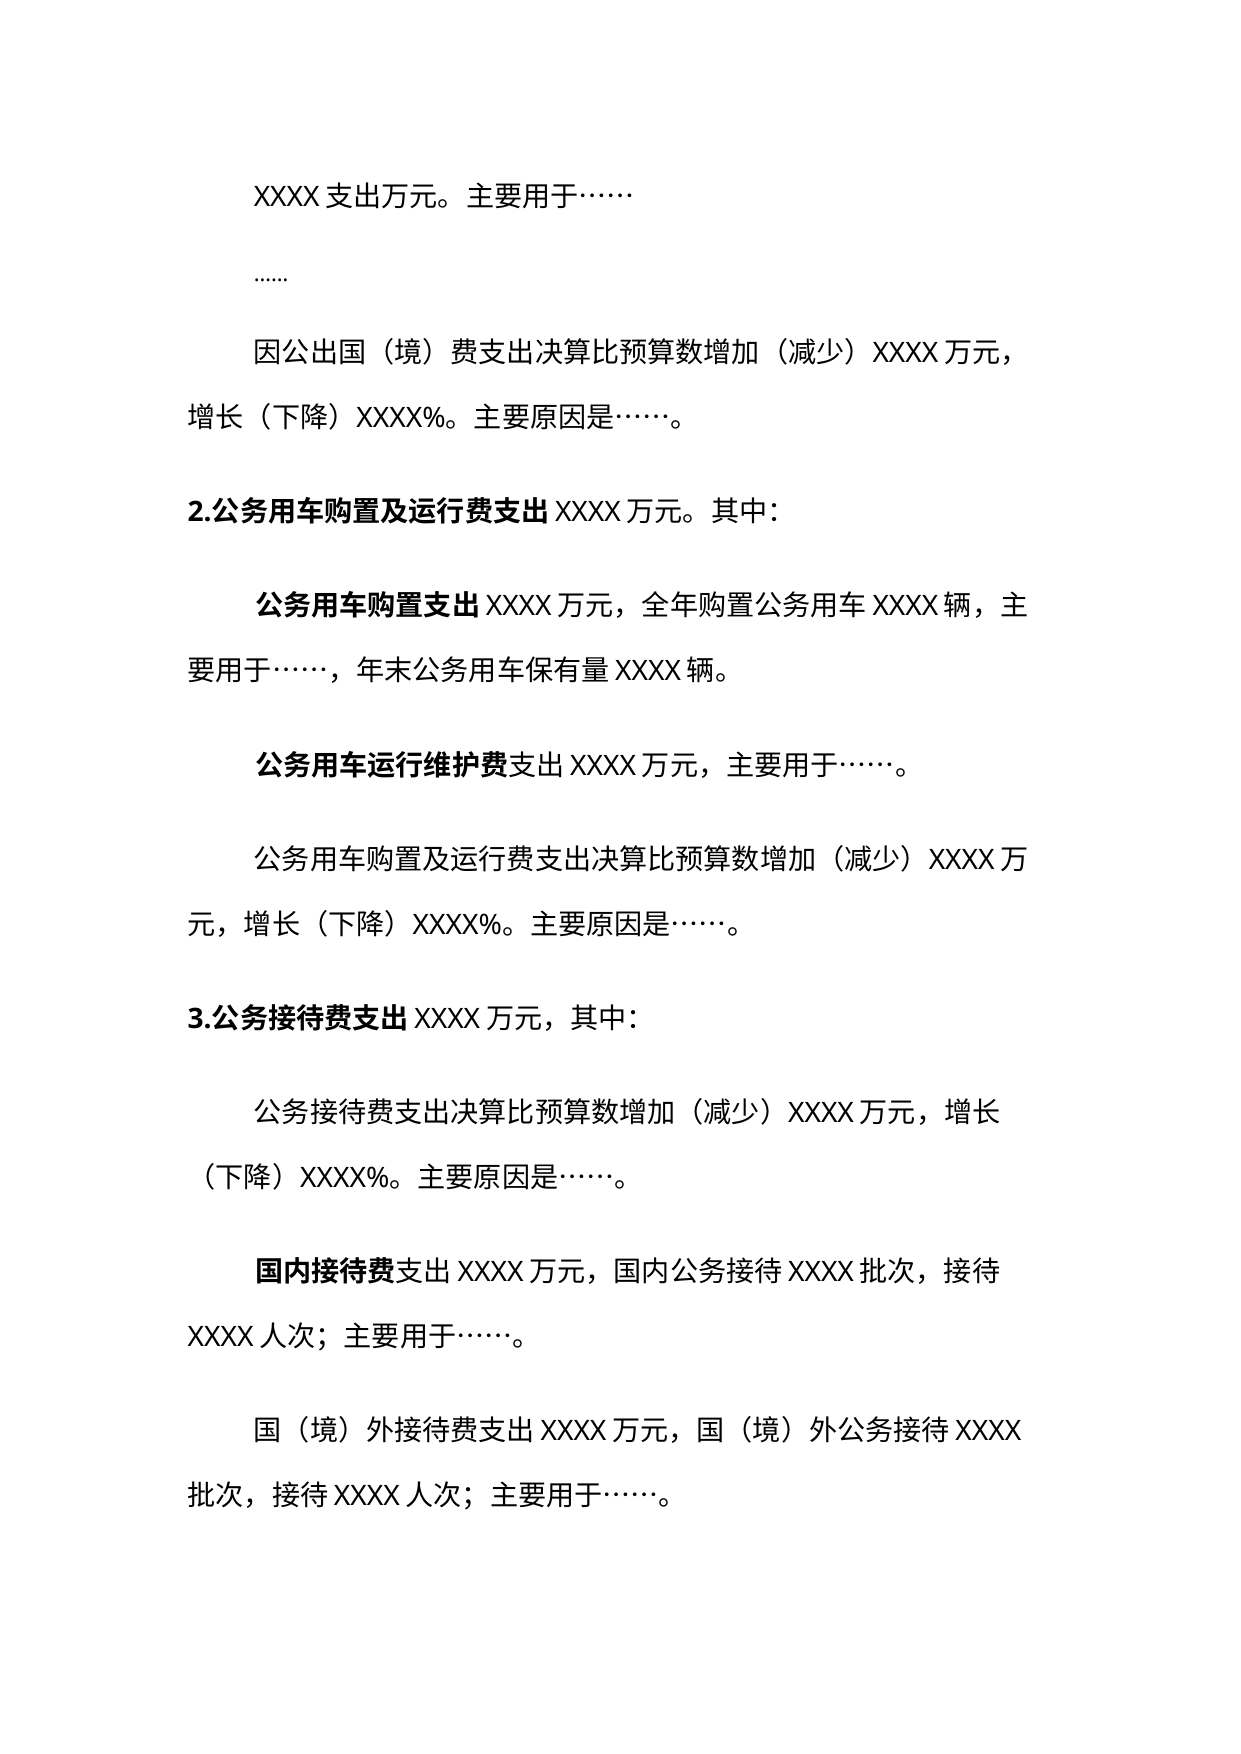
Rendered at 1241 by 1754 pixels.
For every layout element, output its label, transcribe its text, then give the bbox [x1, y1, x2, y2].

text 公务用车购置支出XXXX万元，全年购置公务用车XXXX辆，主要用于……，年末公务用车保有量XXXX辆。 [187, 571, 1053, 701]
text 公务接待费支出决算比预算数增加（减少）XXXX万元，增长（下降）XXXX%。主要原因是……。 [187, 1078, 1053, 1208]
text …… [187, 256, 1053, 289]
text XXXX支出万元。主要用于…… [187, 162, 1053, 227]
text 因公出国（境）费支出决算比预算数增加（减少）XXXX万元，增长（下降）XXXX%。主要原因是……。 [187, 318, 1053, 448]
text 2.公务用车购置及运行费支出XXXX万元。其中： [187, 477, 1053, 542]
text 国内接待费支出XXXX万元，国内公务接待XXXX批次，接待XXXX人次；主要用于……。 [187, 1237, 1053, 1367]
text 国（境）外接待费支出XXXX万元，国（境）外公务接待XXXX批次，接待XXXX人次；主要用于……。 [187, 1396, 1053, 1526]
text 3.公务接待费支出XXXX万元，其中： [187, 984, 1053, 1049]
text 公务用车运行维护费支出XXXX万元，主要用于……。 [187, 730, 1053, 795]
text 公务用车购置及运行费支出决算比预算数增加（减少）XXXX万元，增长（下降）XXXX%。主要原因是……。 [187, 824, 1053, 954]
